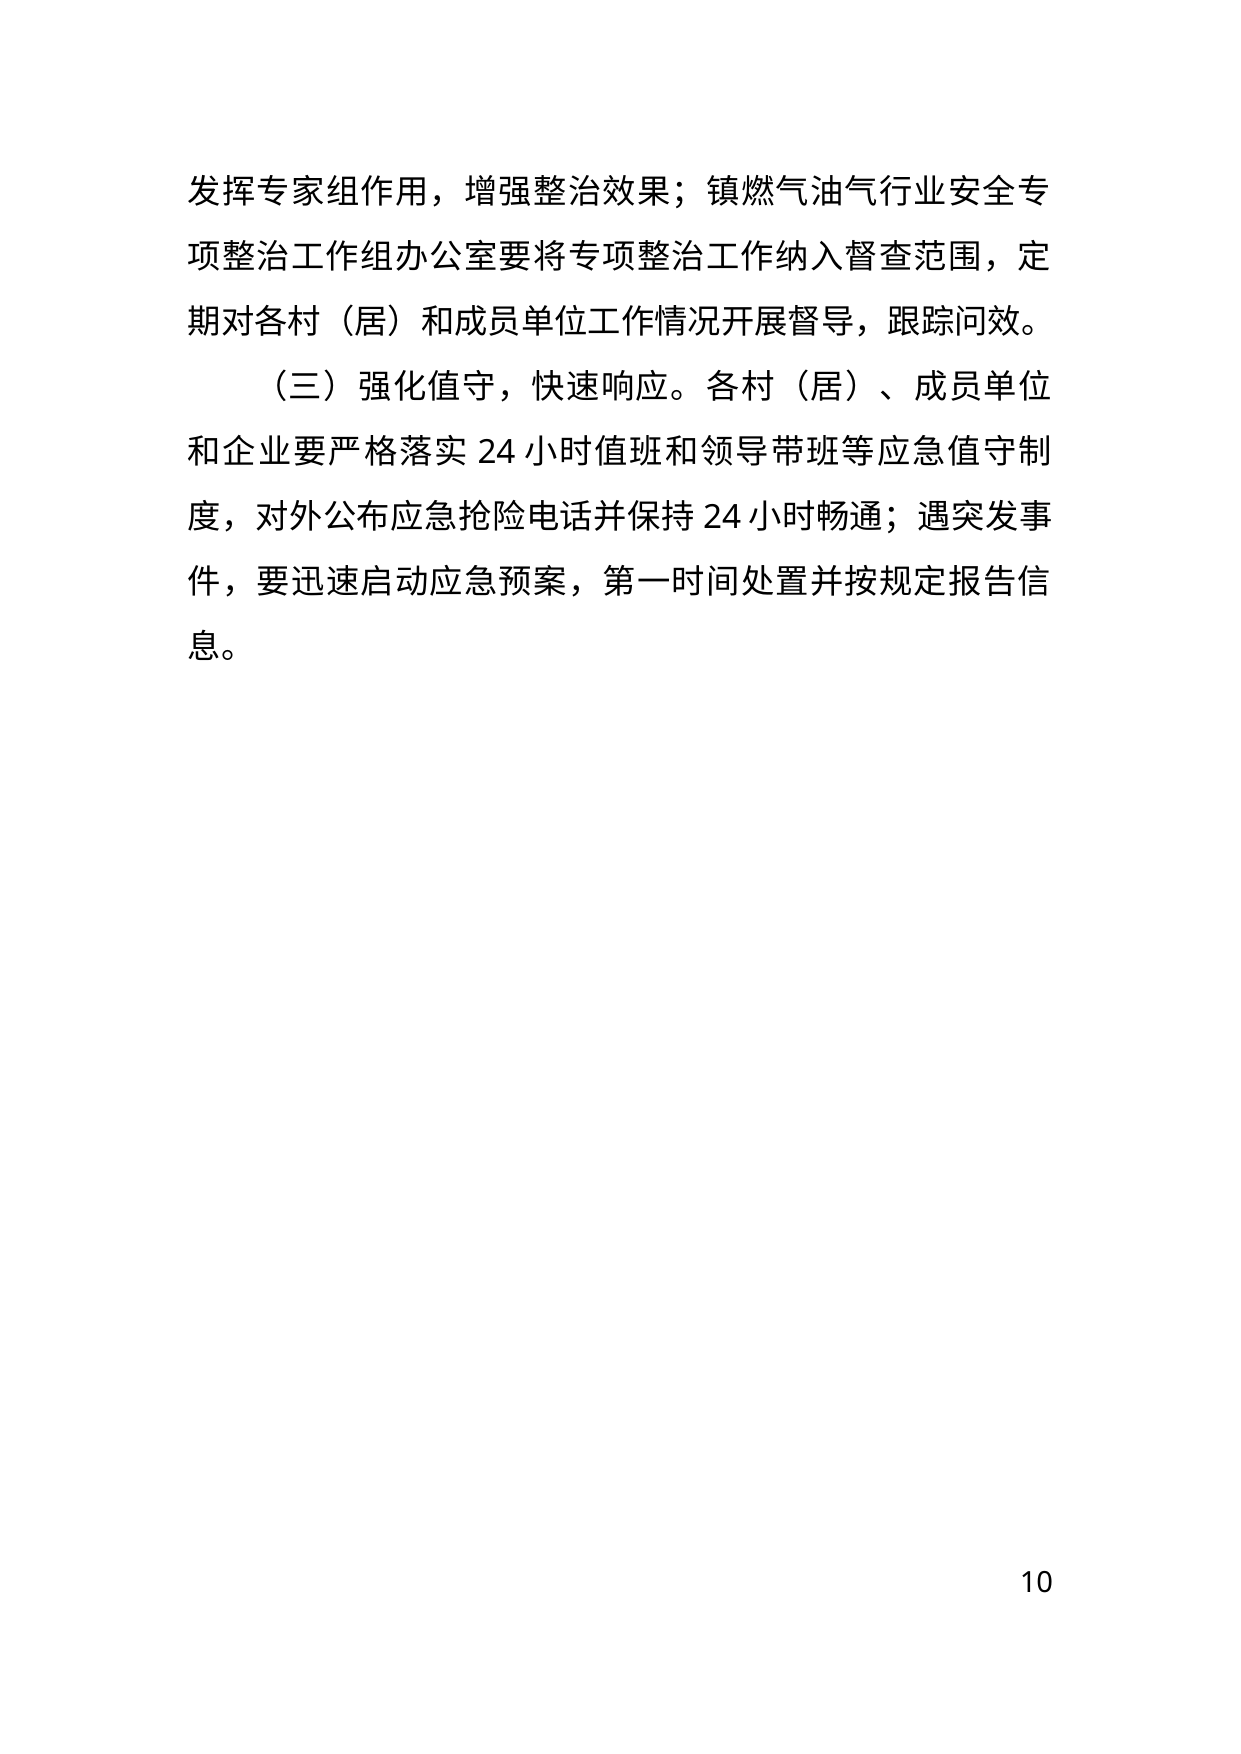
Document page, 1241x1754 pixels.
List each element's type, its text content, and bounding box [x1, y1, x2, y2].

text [187, 157, 1053, 352]
text （三）强化值守，快速响应。各村（居）、成员单位和企业要严格落实24小时值班和领导带班等应急值守制度，对外公布应急抢险电话并保持24小时畅通；遇突发事件，要迅速启动应急预案，第一时间处置并按规定报告信息。 [187, 352, 1053, 677]
